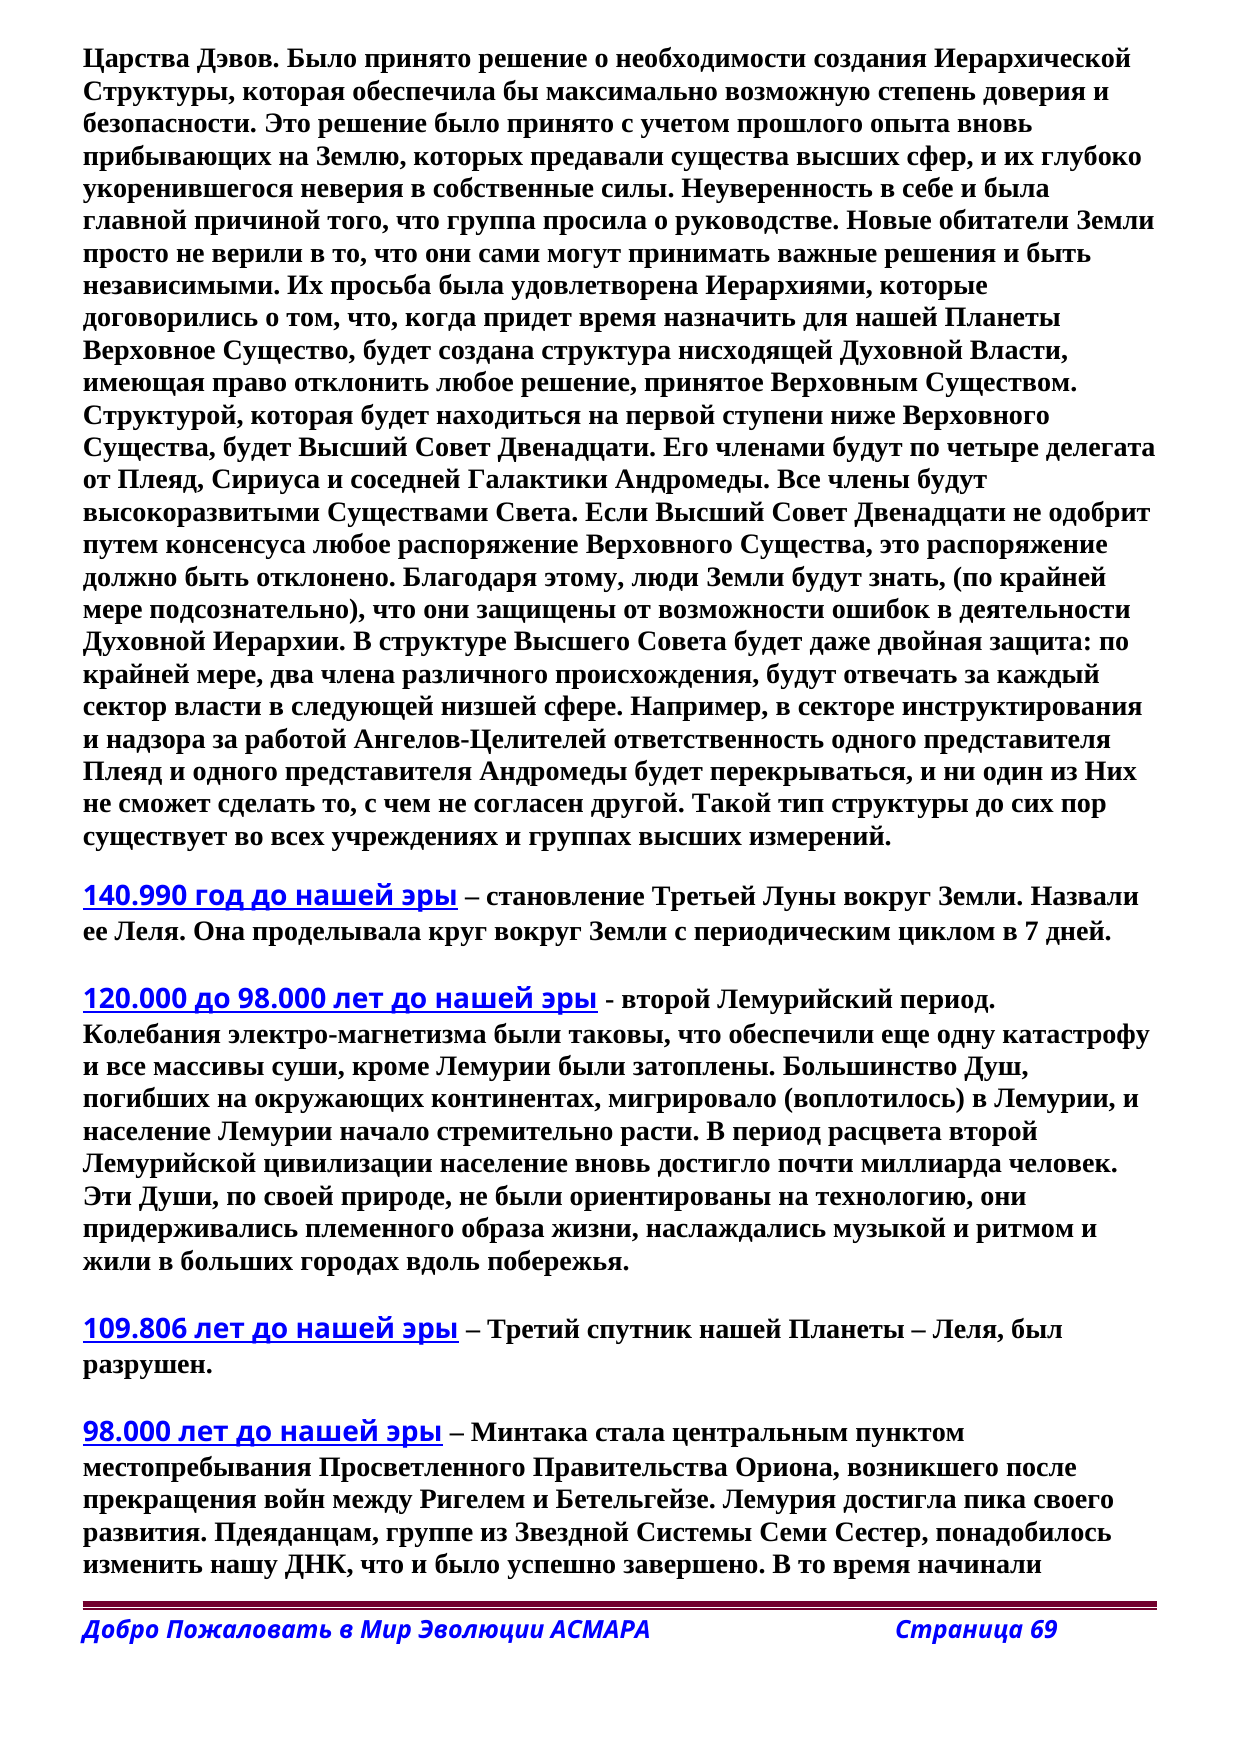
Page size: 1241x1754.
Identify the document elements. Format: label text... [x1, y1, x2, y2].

text 140.990 год до нашей эры – становление Третьей Луны вокруг Земли. Назвали ее Леля. Она проделывала круг вокруг Земли с периодическим циклом в 7 дней. [83, 875, 1157, 946]
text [83, 1411, 1157, 1579]
text Колебания электро-магнетизма были таковы, что обеспечили еще одну катастрофу и все массивы суши, кроме Лемурии были затоплены. Большинство Душ, погибших на окружающих континентах, мигрировало (воплотилось) в Лемурии, и население Лемурии начало стремительно расти. В период расцвета второй Лемурийской цивилизации население вновь достигло почти миллиарда человек. Эти Души, по своей природе, не были ориентированы на технологию, они придерживались племенного образа жизни, наслаждались музыкой и ритмом и жили в больших городах вдоль побережья. [83, 1017, 1157, 1276]
text 109.806 лет до нашей эры – Третий спутник нашей Планеты – Леля, был разрушен. [83, 1308, 1157, 1379]
text 120.000 до 98.000 лет до нашей эры - второй Лемурийский период. [83, 978, 1157, 1017]
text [83, 41, 1157, 851]
